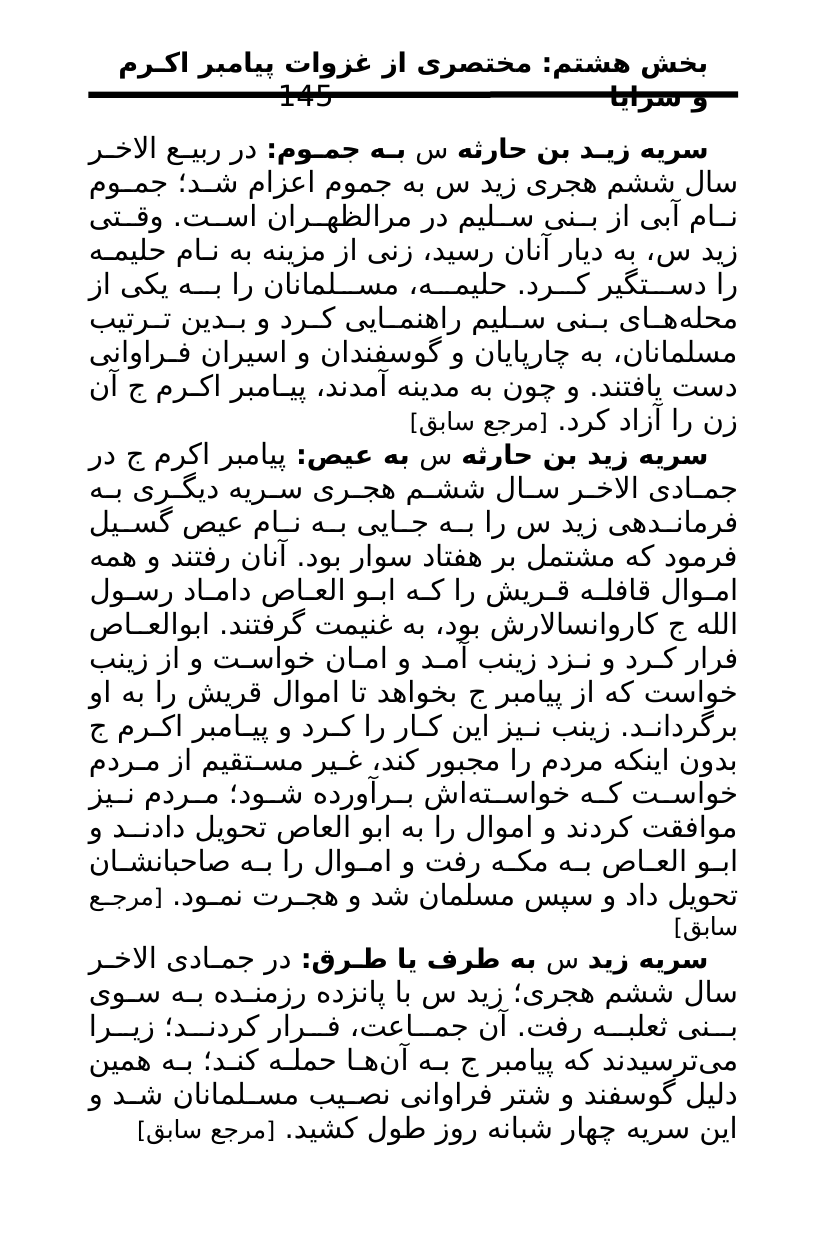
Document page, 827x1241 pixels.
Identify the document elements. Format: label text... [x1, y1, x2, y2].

text سریه زید بن حارثه س به عیص: پیامبر اکرم ج در جمادی الاخر سال ششم هجری سریه دیگری به فرماندهی زید س را به جایی به نام عیص گسیل فرمود که مشتمل بر هفتاد سوار بود. آنان رفتند و همه اموال قافله قریش را که ابو العاص داماد رسول الله ج کاروانسالارش بود، به غنیمت گرفتند. ابوالعاص فرار کرد و نزد زینب آمد و امان خواست و از زینب خواست که از پیامبر ج بخواهد تا اموال قریش را به او برگرداند. زینب نیز این کار را کرد و پیامبر اکرم ج بدون اینکه مردم را مجبور کند، غیر مستقیم از مردم خواست که خواسته‌اش برآورده شود؛ مردم نیز موافقت کردند و اموال را به ابو العاص تحویل دادند و ابو العاص به مکه رفت و اموال را به صاحبانشان تحویل داد و سپس مسلمان شد و هجرت نمود. [مرجع سابق] [89, 437, 738, 942]
text سریه زید بن حارثه س به جموم: در ربیع الاخر سال ششم هجری زید س به جموم اعزام شد؛ جموم نام آبی از بنی سلیم در مرالظهران است. وقتی زید س، به دیار آنان رسید، زنی از مزینه به نام حلیمه را دستگیر کرد. حلیمه، مسلمانان را به یکی از محله‌های بنی سلیم راهنمایی کرد و بدین ترتیب مسلمانان، به چارپایان و گوسفندان و اسیران فراوانی دست یافتند. و چون به مدینه آمدند، پیامبر اکرم ج آن زن را آزاد کرد. [مرجع سابق] [89, 132, 738, 437]
text سریه زید س به طرف یا طرق: در جمادی الاخر سال ششم هجری؛ زید س با پانزده رزمنده به سوی بنی ثعلبه رفت. آن جماعت، فرار کردند؛ زیرا می‌ترسیدند که پیامبر ج به آن‌ها حمله کند؛ به همین دلیل گوسفند و شتر فراوانی نصیب مسلمانان شد و این سریه چهار شبانه روز طول کشید. [مرجع سابق] [89, 942, 738, 1146]
